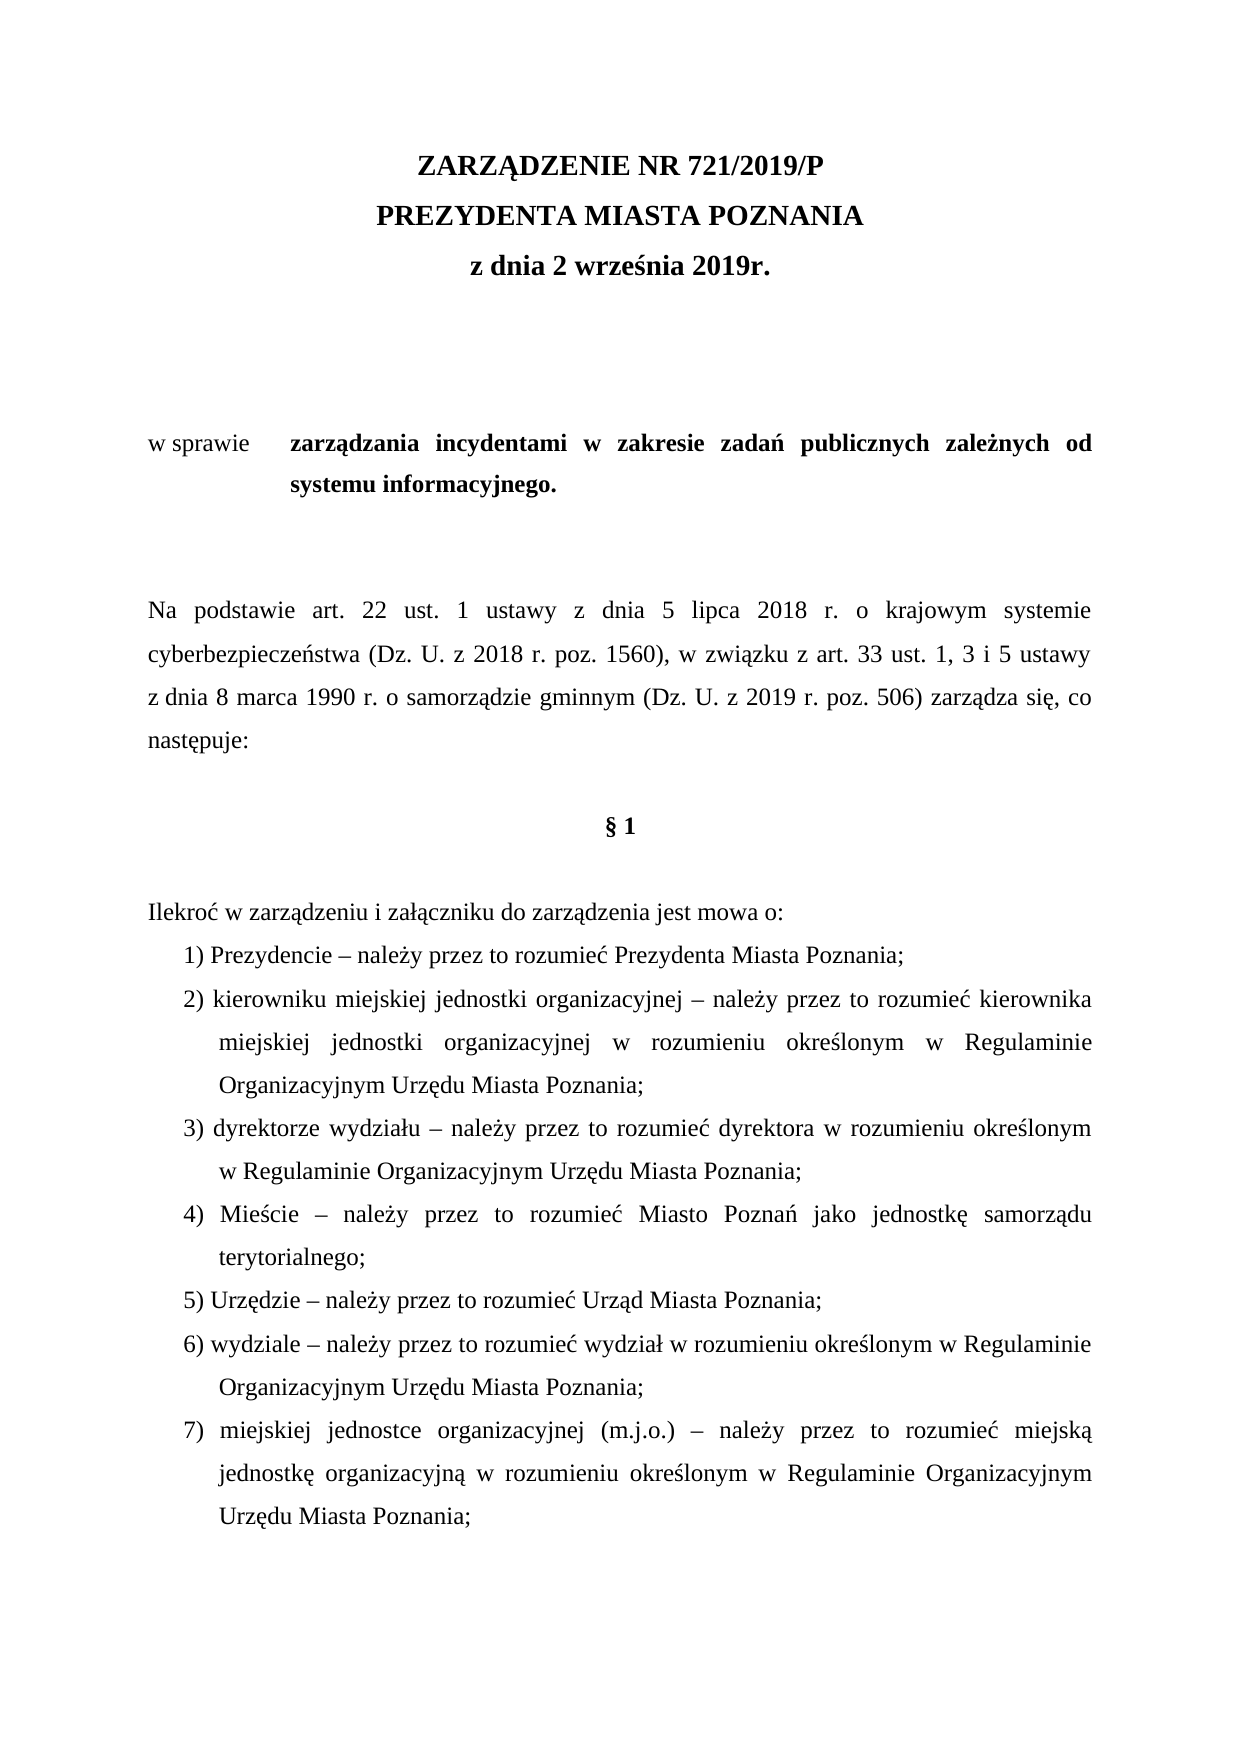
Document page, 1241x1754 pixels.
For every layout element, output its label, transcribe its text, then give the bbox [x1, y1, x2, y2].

text 6) wydziale – należy przez to rozumieć wydział w rozumieniu określonym w Regulaminie Organizacyjnym Urzędu Miasta Poznania; [183, 1329, 1093, 1401]
text Na podstawie art. 22 ust. 1 ustawy z dnia 5 lipca 2018 r. o krajowym systemie cyberbezpieczeństwa (Dz. U. z 2018 r. poz. 1560), w związku z art. 33 ust. 1, 3 i 5 ustawy z dnia 8 marca 1990 r. o samorządzie gminnym (Dz. U. z 2019 r. poz. 506) zarządza się, co następuje: [148, 596, 1093, 754]
table_header w sprawie [136, 428, 279, 509]
text z dnia 2 września 2019r. [148, 248, 1093, 282]
table_header zarządzania incydentami w zakresie zadań publicznych zależnych od systemu informacyjnego. [279, 428, 1104, 509]
text 2) kierowniku miejskiej jednostki organizacyjnej – należy przez to rozumieć kierownika miejskiej jednostki organizacyjnej w rozumieniu określonym w Regulaminie Organizacyjnym Urzędu Miasta Poznania; [183, 984, 1093, 1099]
text § 1 [148, 811, 1093, 840]
subtitle PREZYDENTA MIASTA POZNANIA [148, 198, 1093, 231]
text 1) Prezydencie – należy przez to rozumieć Prezydenta Miasta Poznania; [183, 941, 1093, 969]
text 4) Mieście – należy przez to rozumieć Miasto Poznań jako jednostkę samorządu terytorialnego; [183, 1199, 1093, 1271]
text 7) miejskiej jednostce organizacyjnej (m.j.o.) – należy przez to rozumieć miejską jednostkę organizacyjną w rozumieniu określonym w Regulaminie Organizacyjnym Urzędu Miasta Poznania; [183, 1415, 1093, 1530]
subtitle ZARZĄDZENIE NR [148, 148, 1093, 181]
text 5) Urzędzie – należy przez to rozumieć Urząd Miasta Poznania; [183, 1286, 1093, 1314]
text 3) dyrektorze wydziału – należy przez to rozumieć dyrektora w rozumieniu określonym w Regulaminie Organizacyjnym Urzędu Miasta Poznania; [183, 1113, 1093, 1185]
text Ilekroć w zarządzeniu i załączniku do zarządzenia jest mowa o: [148, 897, 1093, 926]
